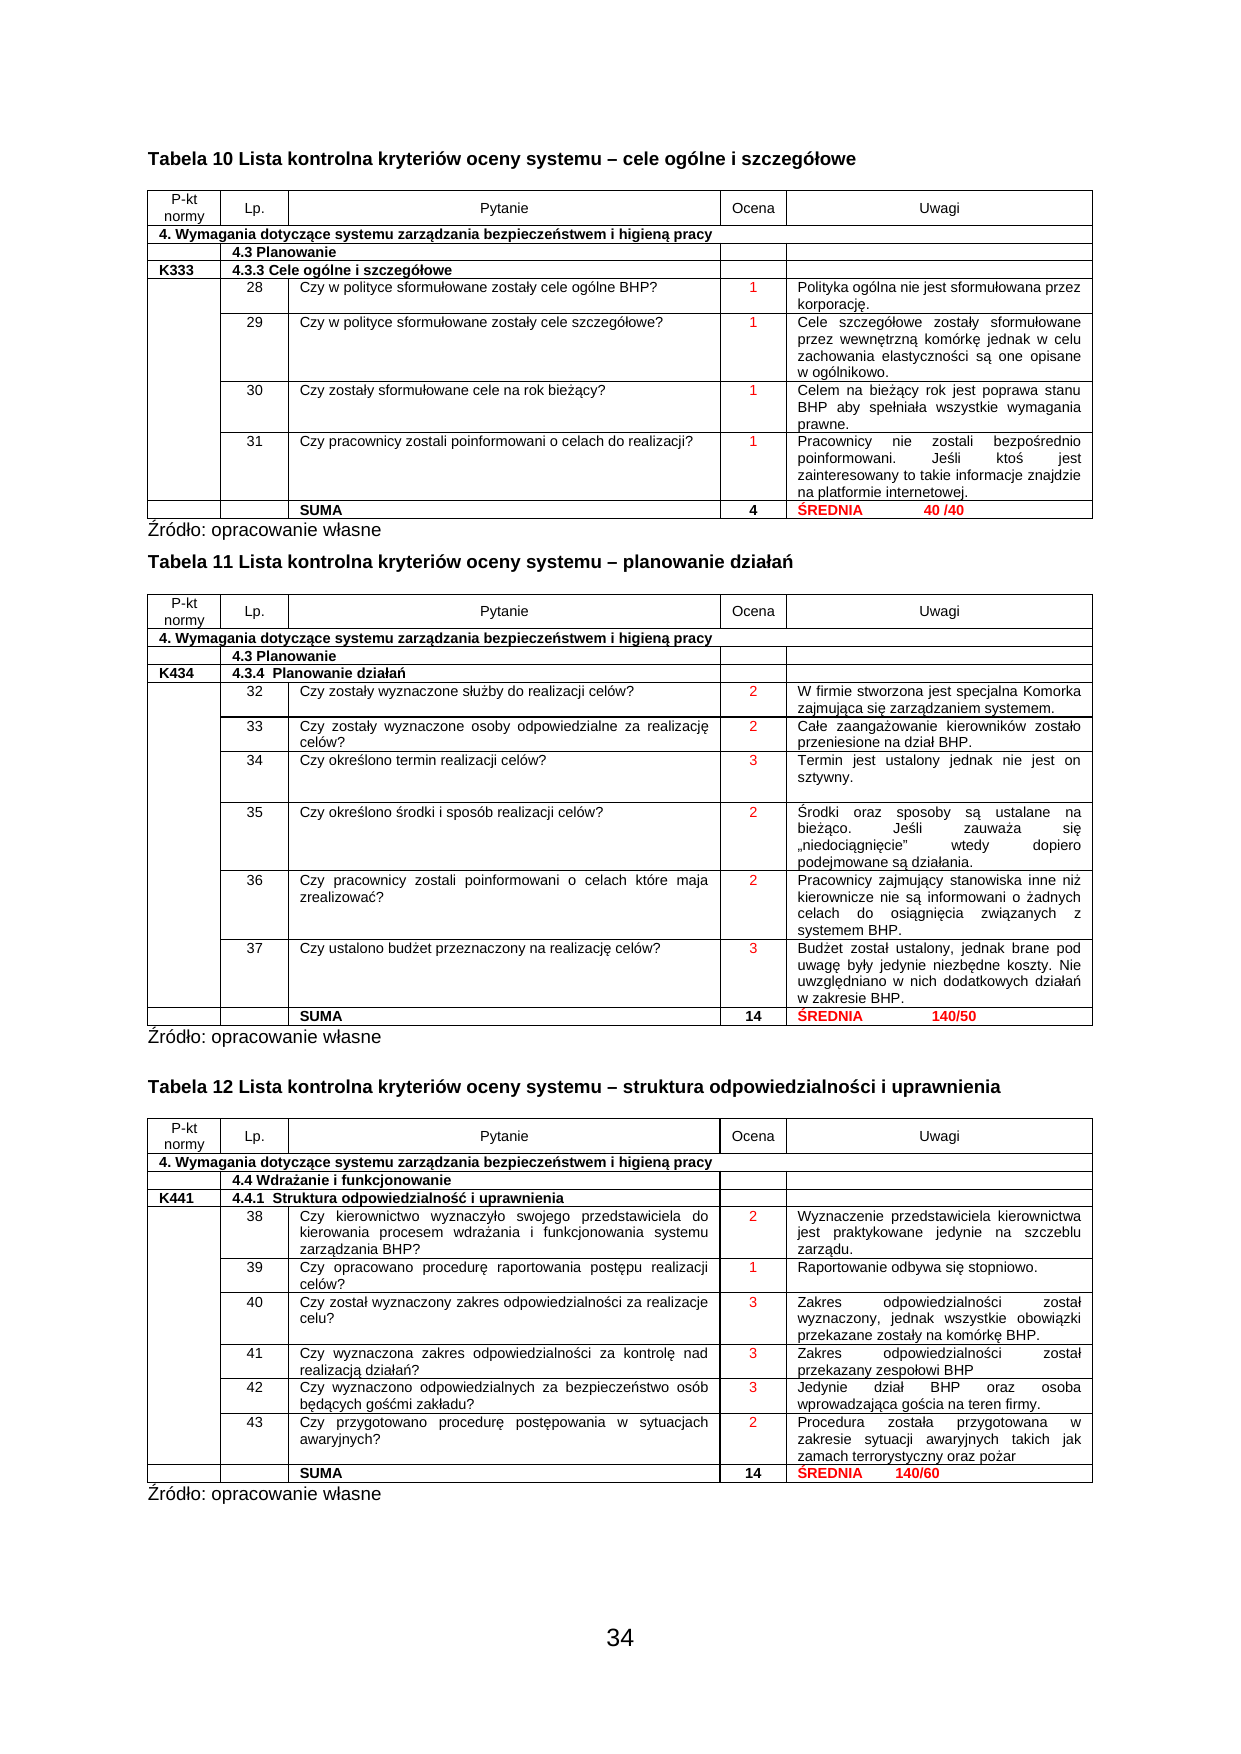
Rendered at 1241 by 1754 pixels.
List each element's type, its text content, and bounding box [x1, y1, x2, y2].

table_cell [148, 683, 220, 1007]
table_cell 1 [721, 382, 786, 432]
table_cell Całe zaangażowanie kierowników zostało przeniesione na dział BHP. [787, 718, 1092, 751]
table_cell Budżet został ustalony, jednak brane pod uwagę były jedynie niezbędne koszty. Nie uwzględniano w nich dodatkowych działań w zakresie BHP. [787, 940, 1092, 1007]
table_cell 1 [721, 433, 786, 500]
table_cell 2 [721, 803, 786, 870]
table_cell SUMA [289, 1465, 719, 1482]
table_cell 1 [721, 1259, 786, 1292]
table_cell 36 [221, 871, 288, 938]
table_header Pytanie [289, 191, 720, 224]
table_cell 2 [721, 1414, 786, 1464]
table_cell Wyznaczenie przedstawiciela kierownictwa jest praktykowane jedynie na szczeblu zarządu. [787, 1207, 1092, 1258]
table_cell Czy w polityce sformułowane zostały cele ogólne BHP? [289, 279, 720, 313]
table_cell Czy ustalono budżet przeznaczony na realizację celów? [289, 940, 720, 1007]
table_header P-kt normy [148, 191, 220, 224]
table_cell [787, 647, 1092, 664]
table_header Ocena [721, 191, 786, 224]
table_header Lp. [221, 191, 288, 224]
text Tabela 10 Lista kontrolna kryteriów oceny systemu – cele ogólne i szczegółowe [148, 148, 1093, 169]
text Źródło: opracowanie własne [148, 519, 1093, 541]
table_cell [787, 665, 1092, 682]
table_cell Czy wyznaczono odpowiedzialnych za bezpieczeństwo osób będących gośćmi zakładu? [289, 1379, 719, 1413]
table_cell Czy zostały sformułowane cele na rok bieżący? [289, 382, 720, 432]
table_cell 4. Wymagania dotyczące systemu zarządzania bezpieczeństwem i higieną pracy [148, 226, 1092, 242]
table_header Lp. [221, 1119, 288, 1153]
table_cell Pracownicy zajmujący stanowiska inne niż kierownicze nie są informowani o żadnych celach do osiągnięcia związanych z systemem BHP. [787, 871, 1092, 938]
table_cell [148, 1008, 220, 1024]
table_cell Termin jest ustalony jednak nie jest on sztywny. [787, 752, 1092, 802]
table_cell 14 [721, 1008, 786, 1024]
text Źródło: opracowanie własne [148, 1026, 1093, 1047]
table_cell 31 [221, 433, 288, 500]
table_cell K333 [148, 261, 220, 278]
text Tabela 11 Lista kontrolna kryteriów oceny systemu – planowanie działań [148, 551, 1093, 573]
text Źródło: opracowanie własne [148, 1483, 1093, 1504]
table_cell 3 [721, 1345, 786, 1378]
table_cell [221, 1008, 288, 1024]
table_cell 4.3 Planowanie [221, 647, 720, 664]
table_cell SUMA [289, 1008, 720, 1024]
table_cell Środki oraz sposoby są ustalane na bieżąco. Jeśli zauważa się „niedociągnięcie” wtedy dopiero podejmowane są działania. [787, 803, 1092, 870]
table_cell Czy opracowano procedurę raportowania postępu realizacji celów? [289, 1259, 719, 1292]
table_header Uwagi [787, 595, 1092, 628]
table_header Pytanie [289, 1119, 719, 1153]
table_cell Czy określono środki i sposób realizacji celów? [289, 803, 720, 870]
table_cell [721, 244, 786, 260]
table_cell 40 [221, 1293, 288, 1343]
table_cell Jedynie dział BHP oraz osoba wprowadzająca gościa na teren firmy. [787, 1379, 1092, 1413]
table_header Uwagi [787, 191, 1092, 224]
table_cell 39 [221, 1259, 288, 1292]
table_cell ŚREDNIA 40 /40 [787, 501, 1092, 518]
table_cell [148, 1172, 220, 1188]
table_cell 41 [221, 1345, 288, 1378]
table_cell Czy określono termin realizacji celów? [289, 752, 720, 802]
table_cell ŚREDNIA 140/60 [787, 1465, 1092, 1482]
table_cell ŚREDNIA 140/50 [787, 1008, 1092, 1024]
table_cell K441 [148, 1190, 220, 1206]
table_cell 4.3 Planowanie [221, 244, 720, 260]
table_cell 42 [221, 1379, 288, 1413]
table_cell [721, 1190, 786, 1206]
table_cell 38 [221, 1207, 288, 1258]
table_cell Czy wyznaczona zakres odpowiedzialności za kontrolę nad realizacją działań? [289, 1345, 719, 1378]
table_cell Zakres odpowiedzialności został przekazany zespołowi BHP [787, 1345, 1092, 1378]
table_cell [787, 1172, 1092, 1188]
table_header P-kt normy [148, 1119, 220, 1153]
table_cell 33 [221, 718, 288, 751]
table_cell 1 [721, 279, 786, 313]
table_cell [787, 244, 1092, 260]
table_cell Zakres odpowiedzialności został wyznaczony, jednak wszystkie obowiązki przekazane zostały na komórkę BHP. [787, 1293, 1092, 1343]
table_cell 3 [721, 1379, 786, 1413]
table_cell 2 [721, 1207, 786, 1258]
table_header Uwagi [787, 1119, 1092, 1153]
table_cell Raportowanie odbywa się stopniowo. [787, 1259, 1092, 1292]
table_cell Czy zostały wyznaczone osoby odpowiedzialne za realizację celów? [289, 718, 720, 751]
table_cell [721, 1172, 786, 1188]
table_cell [148, 1207, 220, 1464]
table_cell Pracownicy nie zostali bezpośrednio poinformowani. Jeśli ktoś jest zainteresowany to takie informacje znajdzie na platformie internetowej. [787, 433, 1092, 500]
table_cell 29 [221, 314, 288, 381]
table_cell 4 [721, 501, 786, 518]
table_cell 3 [721, 752, 786, 802]
table_cell 4. Wymagania dotyczące systemu zarządzania bezpieczeństwem i higieną pracy [148, 1154, 1092, 1171]
table_cell 30 [221, 382, 288, 432]
table_cell Czy został wyznaczony zakres odpowiedzialności za realizacje celu? [289, 1293, 719, 1343]
table_cell [721, 665, 786, 682]
table_cell Celem na bieżący rok jest poprawa stanu BHP aby spełniała wszystkie wymagania prawne. [787, 382, 1092, 432]
table_cell 34 [221, 752, 288, 802]
table_cell Czy w polityce sformułowane zostały cele szczegółowe? [289, 314, 720, 381]
table_cell [721, 647, 786, 664]
text Tabela 12 Lista kontrolna kryteriów oceny systemu – struktura odpowiedzialności i uprawnienia [148, 1076, 1093, 1097]
table_cell 1 [721, 314, 786, 381]
table_cell [148, 1465, 220, 1482]
table_cell 2 [721, 683, 786, 716]
table_cell Procedura została przygotowana w zakresie sytuacji awaryjnych takich jak zamach terrorystyczny oraz pożar [787, 1414, 1092, 1464]
table_cell Cele szczegółowe zostały sformułowane przez wewnętrzną komórkę jednak w celu zachowania elastyczności są one opisane w ogólnikowo. [787, 314, 1092, 381]
table_header Pytanie [289, 595, 720, 628]
table_cell 3 [721, 1293, 786, 1343]
table_cell Czy zostały wyznaczone służby do realizacji celów? [289, 683, 720, 716]
table_cell 4.4 Wdrażanie i funkcjonowanie [221, 1172, 719, 1188]
table_cell 3 [721, 940, 786, 1007]
table_cell 35 [221, 803, 288, 870]
table_cell [787, 1190, 1092, 1206]
table_cell Czy pracownicy zostali poinformowani o celach do realizacji? [289, 433, 720, 500]
table_header Ocena [721, 1119, 786, 1153]
table_cell Polityka ogólna nie jest sformułowana przez korporację. [787, 279, 1092, 313]
table_cell [221, 501, 288, 518]
table_cell [148, 647, 220, 664]
table_cell 4.4.1 Struktura odpowiedzialność i uprawnienia [221, 1190, 719, 1206]
table_cell [148, 501, 220, 518]
table_cell W firmie stworzona jest specjalna Komorka zajmująca się zarządzaniem systemem. [787, 683, 1092, 716]
table_cell Czy kierownictwo wyznaczyło swojego przedstawiciela do kierowania procesem wdrażania i funkcjonowania systemu zarządzania BHP? [289, 1207, 719, 1258]
table_cell 4.3.3 Cele ogólne i szczegółowe [221, 261, 720, 278]
table_cell 14 [721, 1465, 786, 1482]
table_cell [148, 279, 220, 500]
table_cell [221, 1465, 288, 1482]
table_cell Czy przygotowano procedurę postępowania w sytuacjach awaryjnych? [289, 1414, 719, 1464]
table_cell SUMA [289, 501, 720, 518]
table_cell 4. Wymagania dotyczące systemu zarządzania bezpieczeństwem i higieną pracy [148, 629, 1092, 646]
table_cell [721, 261, 786, 278]
table_cell [787, 261, 1092, 278]
table_header P-kt normy [148, 595, 220, 628]
table_cell 43 [221, 1414, 288, 1464]
table_header Lp. [221, 595, 288, 628]
table_cell K434 [148, 665, 220, 682]
table_header Ocena [721, 595, 786, 628]
table_cell [148, 244, 220, 260]
table_cell 37 [221, 940, 288, 1007]
table_cell Czy pracownicy zostali poinformowani o celach które maja zrealizować? [289, 871, 720, 938]
table_cell 2 [721, 871, 786, 938]
table_cell 28 [221, 279, 288, 313]
table_cell 32 [221, 683, 288, 716]
table_cell 2 [721, 718, 786, 751]
table_cell 4.3.4 Planowanie działań [221, 665, 720, 682]
